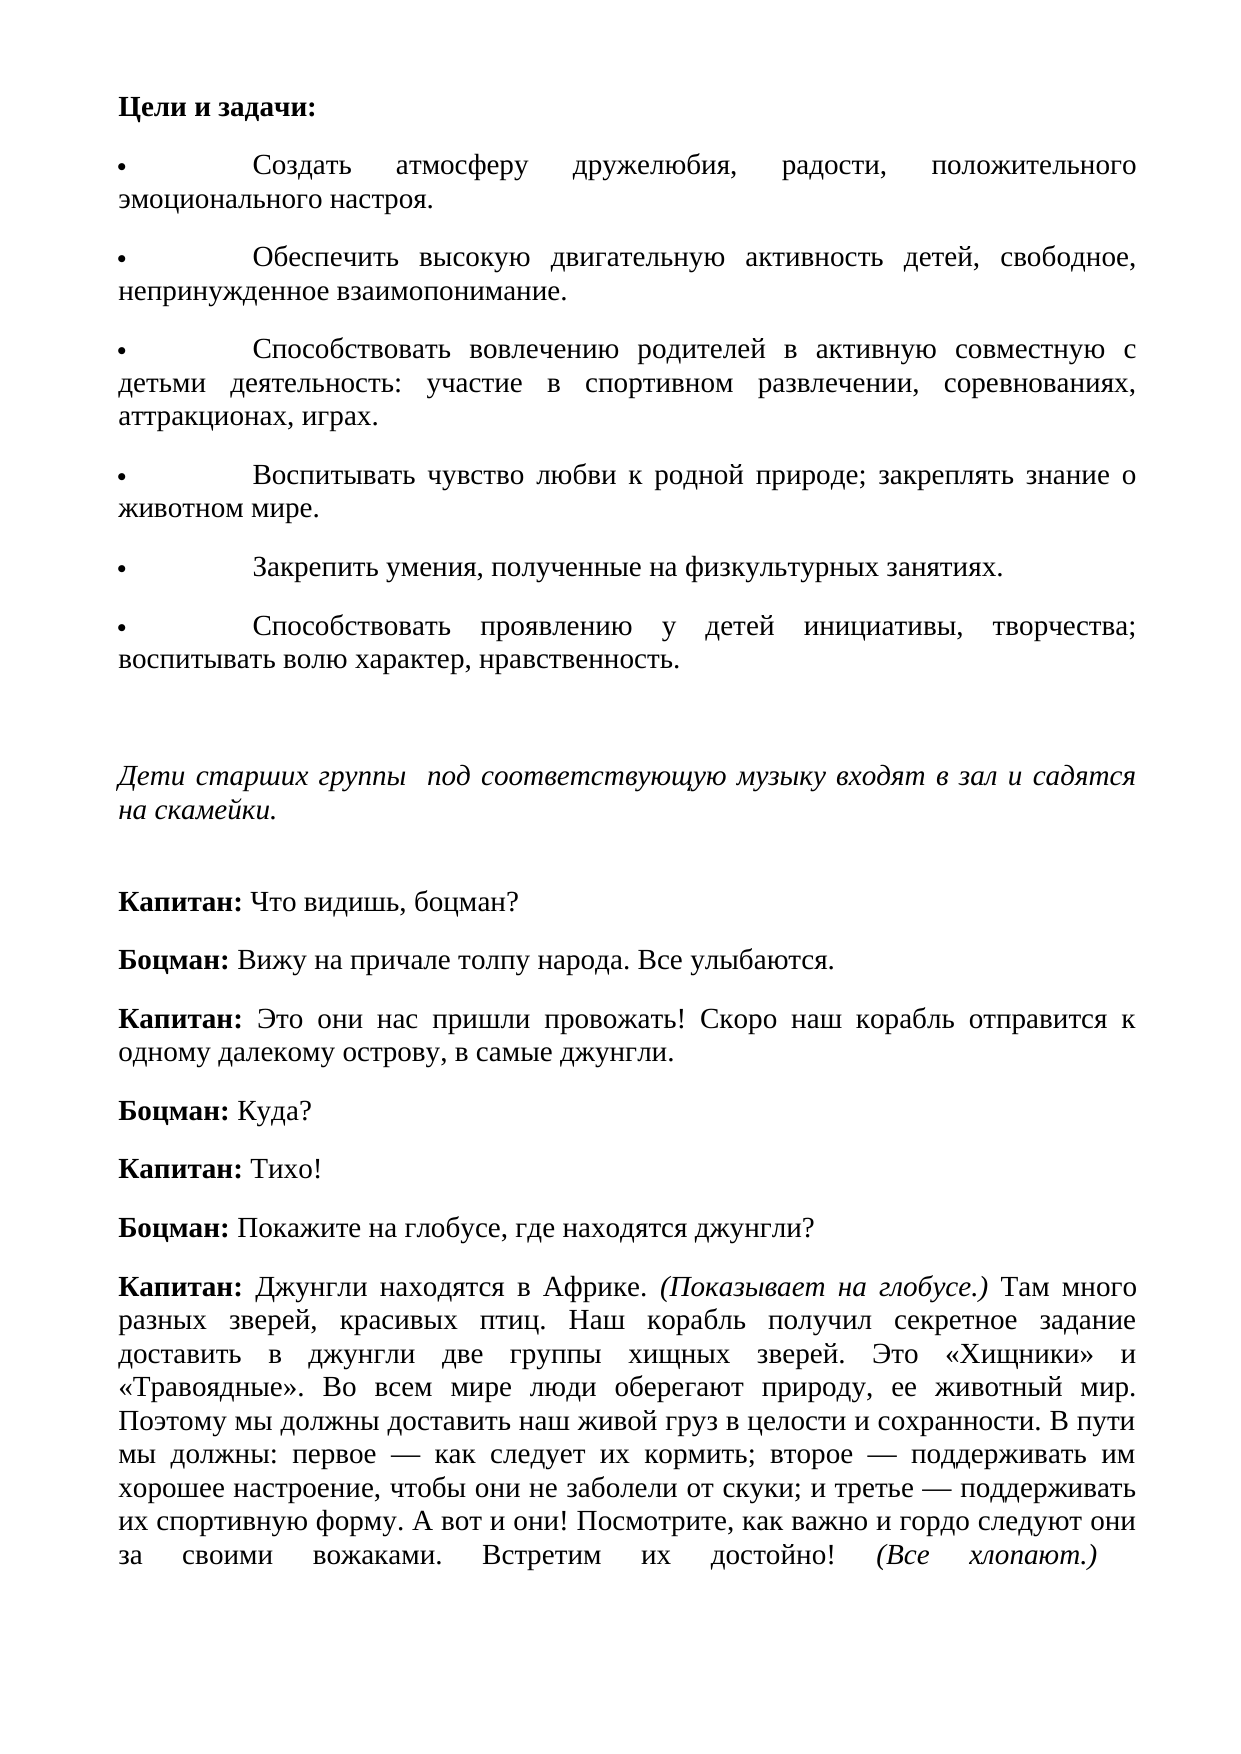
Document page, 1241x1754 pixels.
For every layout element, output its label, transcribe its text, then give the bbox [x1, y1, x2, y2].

text Боцман: Куда? [118, 1093, 1137, 1127]
text Дети старших группы под соответствующую музыку входят в зал и садятся на скамейки. [118, 758, 1137, 825]
text Капитан: Что видишь, боцман? [118, 850, 1137, 917]
list Воспитывать чувство любви к родной природе; закреплять знание о животном мире. [118, 457, 1137, 524]
list Обеспечить высокую двигательную активность детей, свободное, непринужденное взаимопонимание. [118, 239, 1137, 306]
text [118, 1269, 1137, 1604]
text Капитан: Это они нас пришли провожать! Скоро наш корабль отправится к одному далекому острову, в самые джунгли. [118, 1001, 1137, 1068]
list Способствовать проявлению у детей инициативы, творчества; воспитывать волю характер, нравственность. [118, 608, 1137, 675]
text Капитан: Тихо! [118, 1152, 1137, 1185]
list Способствовать вовлечению родителей в активную совместную с детьми деятельность: участие в спортивном развлечении, соревнованиях, аттракционах, играх. [118, 331, 1137, 432]
text Боцман: Покажите на глобусе, где находятся джунгли? [118, 1210, 1137, 1244]
text Цели и задачи: [118, 89, 1137, 122]
list Создать атмосферу дружелюбия, радости, положительного эмоционального настроя. [118, 147, 1137, 214]
text Боцман: Вижу на причале толпу народа. Все улыбаются. [118, 942, 1137, 976]
list Закрепить умения, полученные на физкультурных занятиях. [118, 549, 1137, 583]
